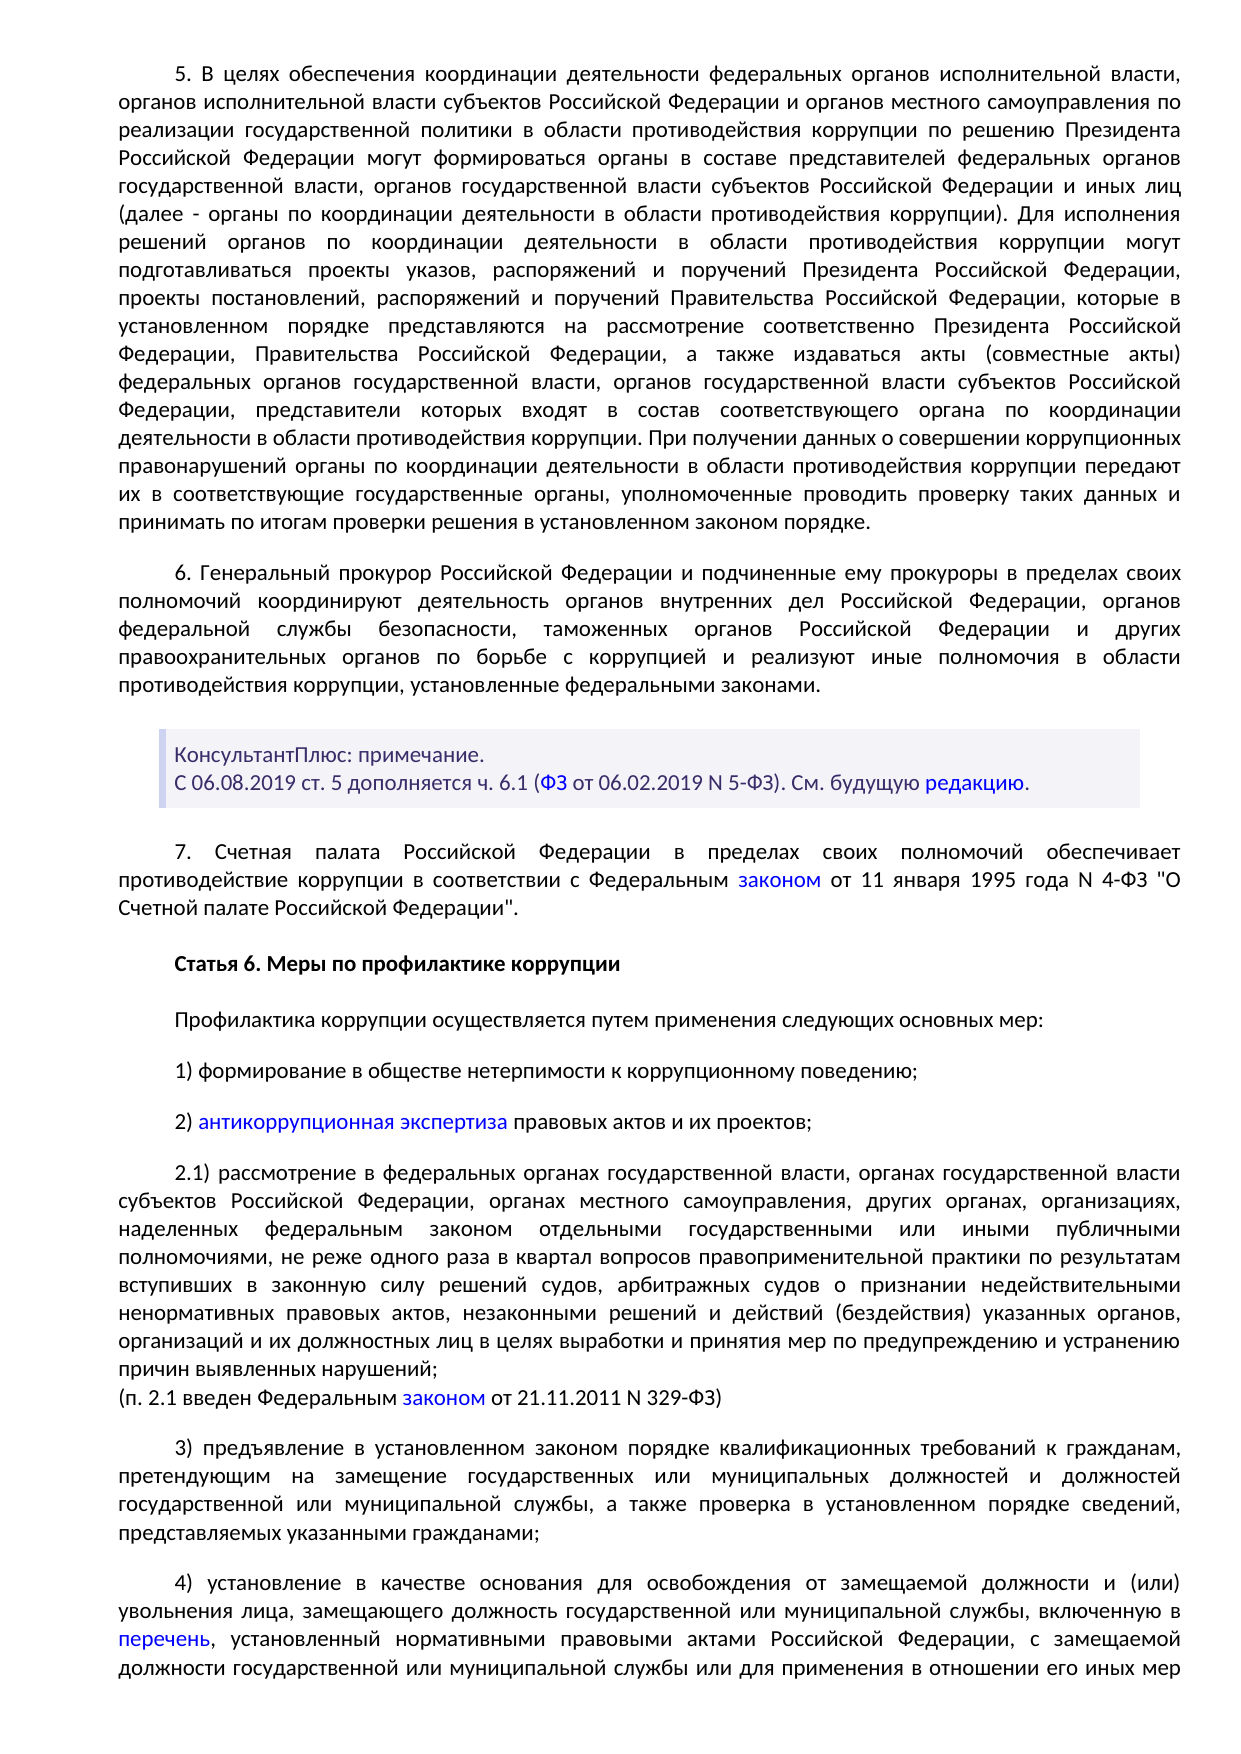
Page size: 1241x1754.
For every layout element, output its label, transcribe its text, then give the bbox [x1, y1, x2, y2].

text 2) антикоррупционная экспертиза правовых актов и их проектов; [118, 1107, 1181, 1136]
text Профилактика коррупции осуществляется путем применения следующих основных мер: [118, 1006, 1181, 1034]
text 1) формирование в обществе нетерпимости к коррупционному поведению; [118, 1057, 1181, 1084]
text 2.1) рассмотрение в федеральных органах государственной власти, органах государственной власти субъектов Российской Федерации, органах местного самоуправления, других органах, организациях, наделенных федеральным законом отдельными государственными или иными публичными полномочиями, не реже одного раза в квартал вопросов правоприменительной практики по результатам вступивших в законную силу решений судов, арбитражных судов о признании недействительными ненормативных правовых актов, незаконными решений и действий (бездействия) указанных органов, организаций и их должностных лиц в целях выработки и принятия мер по предупреждению и устранению причин выявленных нарушений; [118, 1158, 1181, 1383]
text (п. 2.1 введен Федеральным законом от 21.11.2011 N 329-ФЗ) [118, 1383, 1181, 1411]
table_header КонсультантПлюс: примечание. С 06.08.2019 ст. 5 дополняется ч. 6.1 (ФЗ от 06.02.2019 N 5-ФЗ). См. будущую редакцию. [166, 729, 1134, 808]
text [118, 1568, 1181, 1681]
text 7. Счетная палата Российской Федерации в пределах своих полномочий обеспечивает противодействие коррупции в соответствии с Федеральным законом от 11 января 1995 года N 4-ФЗ "О Счетной палате Российской Федерации". [118, 837, 1181, 922]
title Статья 6. Меры по профилактике коррупции [118, 949, 1181, 978]
text 6. Генеральный прокурор Российской Федерации и подчиненные ему прокуроры в пределах своих полномочий координируют деятельность органов внутренних дел Российской Федерации, органов федеральной службы безопасности, таможенных органов Российской Федерации и других правоохранительных органов по борьбе с коррупцией и реализуют иные полномочия в области противодействия коррупции, установленные федеральными законами. [118, 558, 1181, 698]
text 5. В целях обеспечения координации деятельности федеральных органов исполнительной власти, органов исполнительной власти субъектов Российской Федерации и органов местного самоуправления по реализации государственной политики в области противодействия коррупции по решению Президента Российской Федерации могут формироваться органы в составе представителей федеральных органов государственной власти, органов государственной власти субъектов Российской Федерации и иных лиц (далее - органы по координации деятельности в области противодействия коррупции). Для исполнения решений органов по координации деятельности в области противодействия коррупции могут подготавливаться проекты указов, распоряжений и поручений Президента Российской Федерации, проекты постановлений, распоряжений и поручений Правительства Российской Федерации, которые в установленном порядке представляются на рассмотрение соответственно Президента Российской Федерации, Правительства Российской Федерации, а также издаваться акты (совместные акты) федеральных органов государственной власти, органов государственной власти субъектов Российской Федерации, представители которых входят в состав соответствующего органа по координации деятельности в области противодействия коррупции. При получении данных о совершении коррупционных правонарушений органы по координации деятельности в области противодействия коррупции передают их в соответствующие государственные органы, уполномоченные проводить проверку таких данных и принимать по итогам проверки решения в установленном законом порядке. [118, 59, 1181, 535]
text 3) предъявление в установленном законом порядке квалификационных требований к гражданам, претендующим на замещение государственных или муниципальных должностей и должностей государственной или муниципальной службы, а также проверка в установленном порядке сведений, представляемых указанными гражданами; [118, 1433, 1181, 1546]
